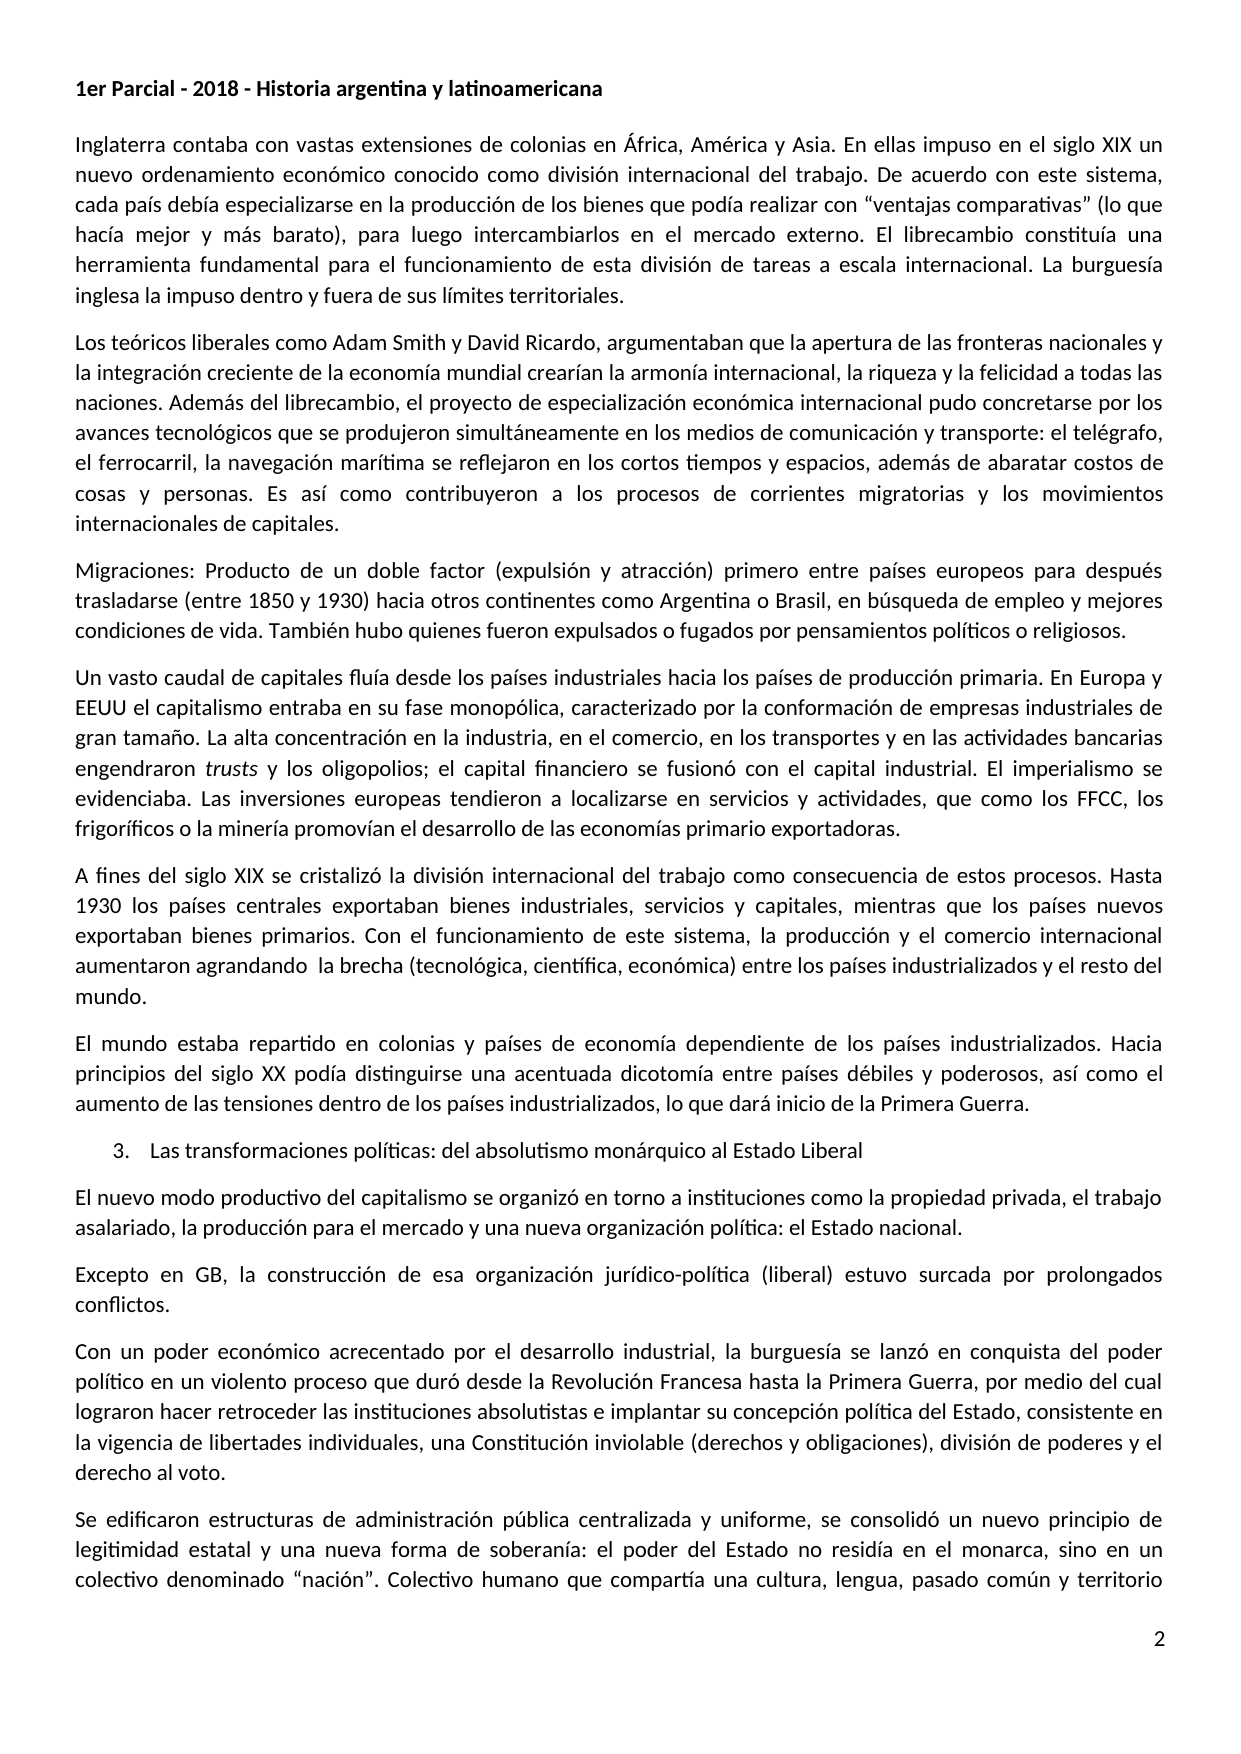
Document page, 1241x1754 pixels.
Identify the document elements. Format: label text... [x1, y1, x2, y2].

text Con un poder económico acrecentado por el desarrollo industrial, la burguesía se lanzó en conquista del poder político en un violento proceso que duró desde la Revolución Francesa hasta la Primera Guerra, por medio del cual lograron hacer retroceder las instituciones absolutistas e implantar su concepción política del Estado, consistente en la vigencia de libertades individuales, una Constitución inviolable (derechos y obligaciones), división de poderes y el derecho al voto. [75, 1337, 1165, 1486]
text Inglaterra contaba con vastas extensiones de colonias en África, América y Asia. En ellas impuso en el siglo XIX un nuevo ordenamiento económico conocido como división internacional del trabajo. De acuerdo con este sistema, cada país debía especializarse en la producción de los bienes que podía realizar con “ventajas comparativas” (lo que hacía mejor y más barato), para luego intercambiarlos en el mercado externo. El librecambio constituía una herramienta fundamental para el funcionamiento de esta división de tareas a escala internacional. La burguesía inglesa la impuso dentro y fuera de sus límites territoriales. [75, 130, 1165, 309]
text Excepto en GB, la construcción de esa organización jurídico-política (liberal) estuvo surcada por prolongados conflictos. [75, 1260, 1165, 1318]
text Un vasto caudal de capitales fluía desde los países industriales hacia los países de producción primaria. En Europa y EEUU el capitalismo entraba en su fase monopólica, caracterizado por la conformación de empresas industriales de gran tamaño. La alta concentración en la industria, en el comercio, en los transportes y en las actividades bancarias engendraron trusts y los oligopolios; el capital financiero se fusionó con el capital industrial. El imperialismo se evidenciaba. Las inversiones europeas tendieron a localizarse en servicios y actividades, que como los FFCC, los frigoríficos o la minería promovían el desarrollo de las economías primario exportadoras. [75, 663, 1165, 842]
text A fines del siglo XIX se cristalizó la división internacional del trabajo como consecuencia de estos procesos. Hasta 1930 los países centrales exportaban bienes industriales, servicios y capitales, mientras que los países nuevos exportaban bienes primarios. Con el funcionamiento de este sistema, la producción y el comercio internacional aumentaron agrandando la brecha (tecnológica, científica, económica) entre los países industrializados y el resto del mundo. [75, 861, 1165, 1010]
text El mundo estaba repartido en colonias y países de economía dependiente de los países industrializados. Hacia principios del siglo XX podía distinguirse una acentuada dicotomía entre países débiles y poderosos, así como el aumento de las tensiones dentro de los países industrializados, lo que dará inicio de la Primera Guerra. [75, 1029, 1165, 1117]
text Migraciones: Producto de un doble factor (expulsión y atracción) primero entre países europeos para después trasladarse (entre 1850 y 1930) hacia otros continentes como Argentina o Brasil, en búsqueda de empleo y mejores condiciones de vida. También hubo quienes fueron expulsados o fugados por pensamientos políticos o religiosos. [75, 556, 1165, 644]
text El nuevo modo productivo del capitalismo se organizó en torno a instituciones como la propiedad privada, el trabajo asalariado, la producción para el mercado y una nueva organización política: el Estado nacional. [75, 1183, 1165, 1241]
text Los teóricos liberales como Adam Smith y David Ricardo, argumentaban que la apertura de las fronteras nacionales y la integración creciente de la economía mundial crearían la armonía internacional, la riqueza y la felicidad a todas las naciones. Además del librecambio, el proyecto de especialización económica internacional pudo concretarse por los avances tecnológicos que se produjeron simultáneamente en los medios de comunicación y transporte: el telégrafo, el ferrocarril, la navegación marítima se reflejaron en los cortos tiempos y espacios, además de abaratar costos de cosas y personas. Es así como contribuyeron a los procesos de corrientes migratorias y los movimientos internacionales de capitales. [75, 328, 1165, 537]
list Las transformaciones políticas: del absolutismo monárquico al Estado Liberal [112, 1136, 1165, 1164]
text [75, 1505, 1165, 1593]
